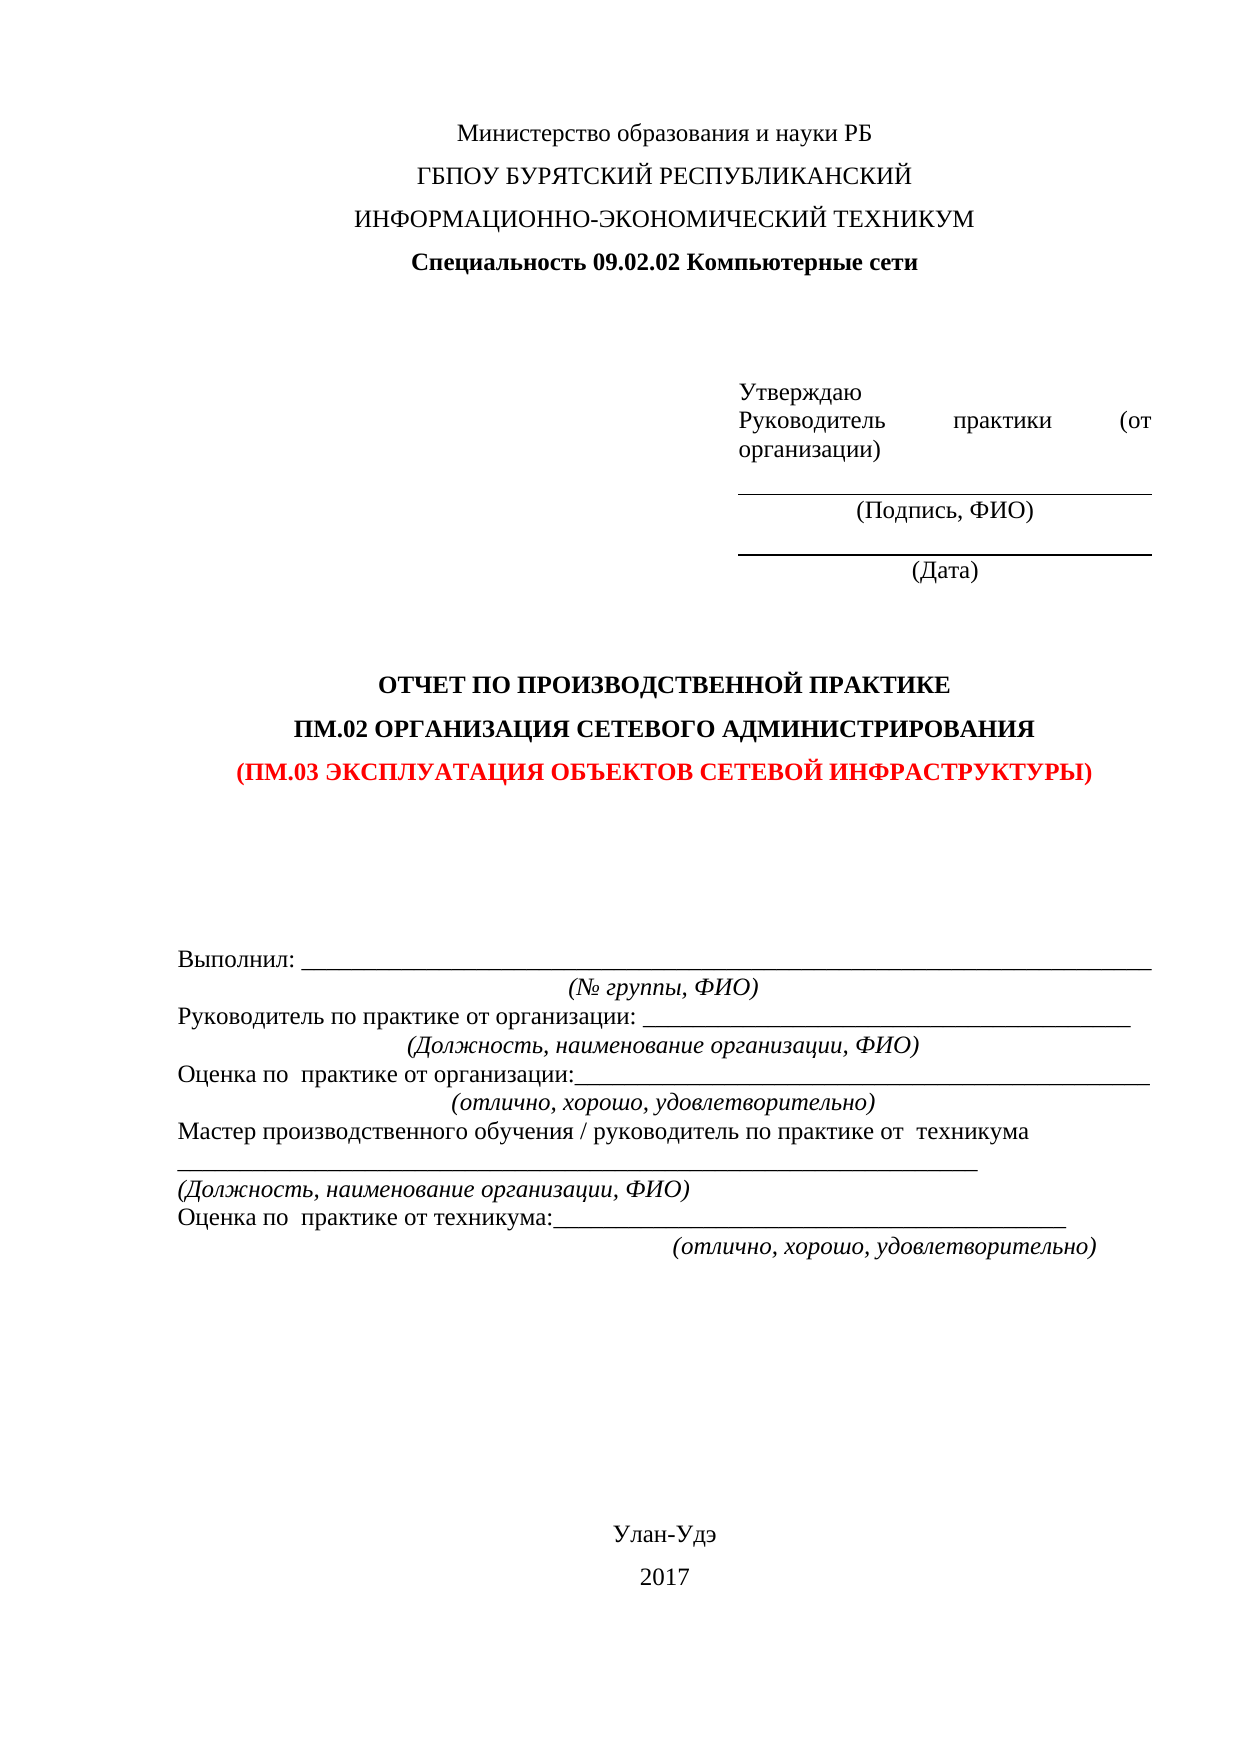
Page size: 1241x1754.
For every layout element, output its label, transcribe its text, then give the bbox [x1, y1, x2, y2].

text Руководитель по практике от организации: _______________________________________ [177, 1001, 1152, 1030]
text Министерство образования и науки РБ [177, 118, 1152, 147]
text ИНФОРМАЦИОННО-ЭКОНОМИЧЕСКИЙ ТЕХНИКУМ [177, 204, 1152, 233]
text ГБПОУ БУРЯТСКИЙ РЕСПУБЛИКАНСКИЙ [177, 161, 1152, 190]
text (Должность, наименование организации, ФИО) [177, 1030, 1152, 1059]
text 2017 [177, 1562, 1152, 1591]
text (ПМ.03 эксплуатация объектов сетевой инфраструктуры) [177, 757, 1152, 786]
text Мастер производственного обучения / руководитель по практике от техникума ________________________________________________________________ [177, 1116, 1152, 1174]
text (отлично, хорошо, удовлетворительно) [177, 1231, 1152, 1260]
text (№ группы, ФИО) [177, 972, 1152, 1001]
text (Должность, наименование организации, ФИО) [177, 1174, 1152, 1202]
text Утверждаю [738, 377, 1152, 406]
text Специальность 09.02.02 Компьютерные сети [177, 247, 1152, 276]
text ПМ.02 Организация сетевого администрирования [177, 714, 1152, 742]
text Оценка по практике от техникума:_________________________________________ [177, 1202, 1152, 1231]
text ОТЧЕТ ПО ПРОИЗВОДСТВЕННОЙ ПРАКТИКЕ [177, 671, 1152, 699]
text (Дата) [738, 556, 1152, 584]
text Выполнил: ____________________________________________________________________ [177, 944, 1152, 972]
text Руководитель практики (от организации) [738, 406, 1152, 463]
text (отлично, хорошо, удовлетворительно) [177, 1087, 1152, 1116]
text (Подпись, ФИО) [738, 495, 1152, 524]
text Оценка по практике от организации:______________________________________________ [177, 1059, 1152, 1087]
text Улан-Удэ [177, 1519, 1152, 1547]
